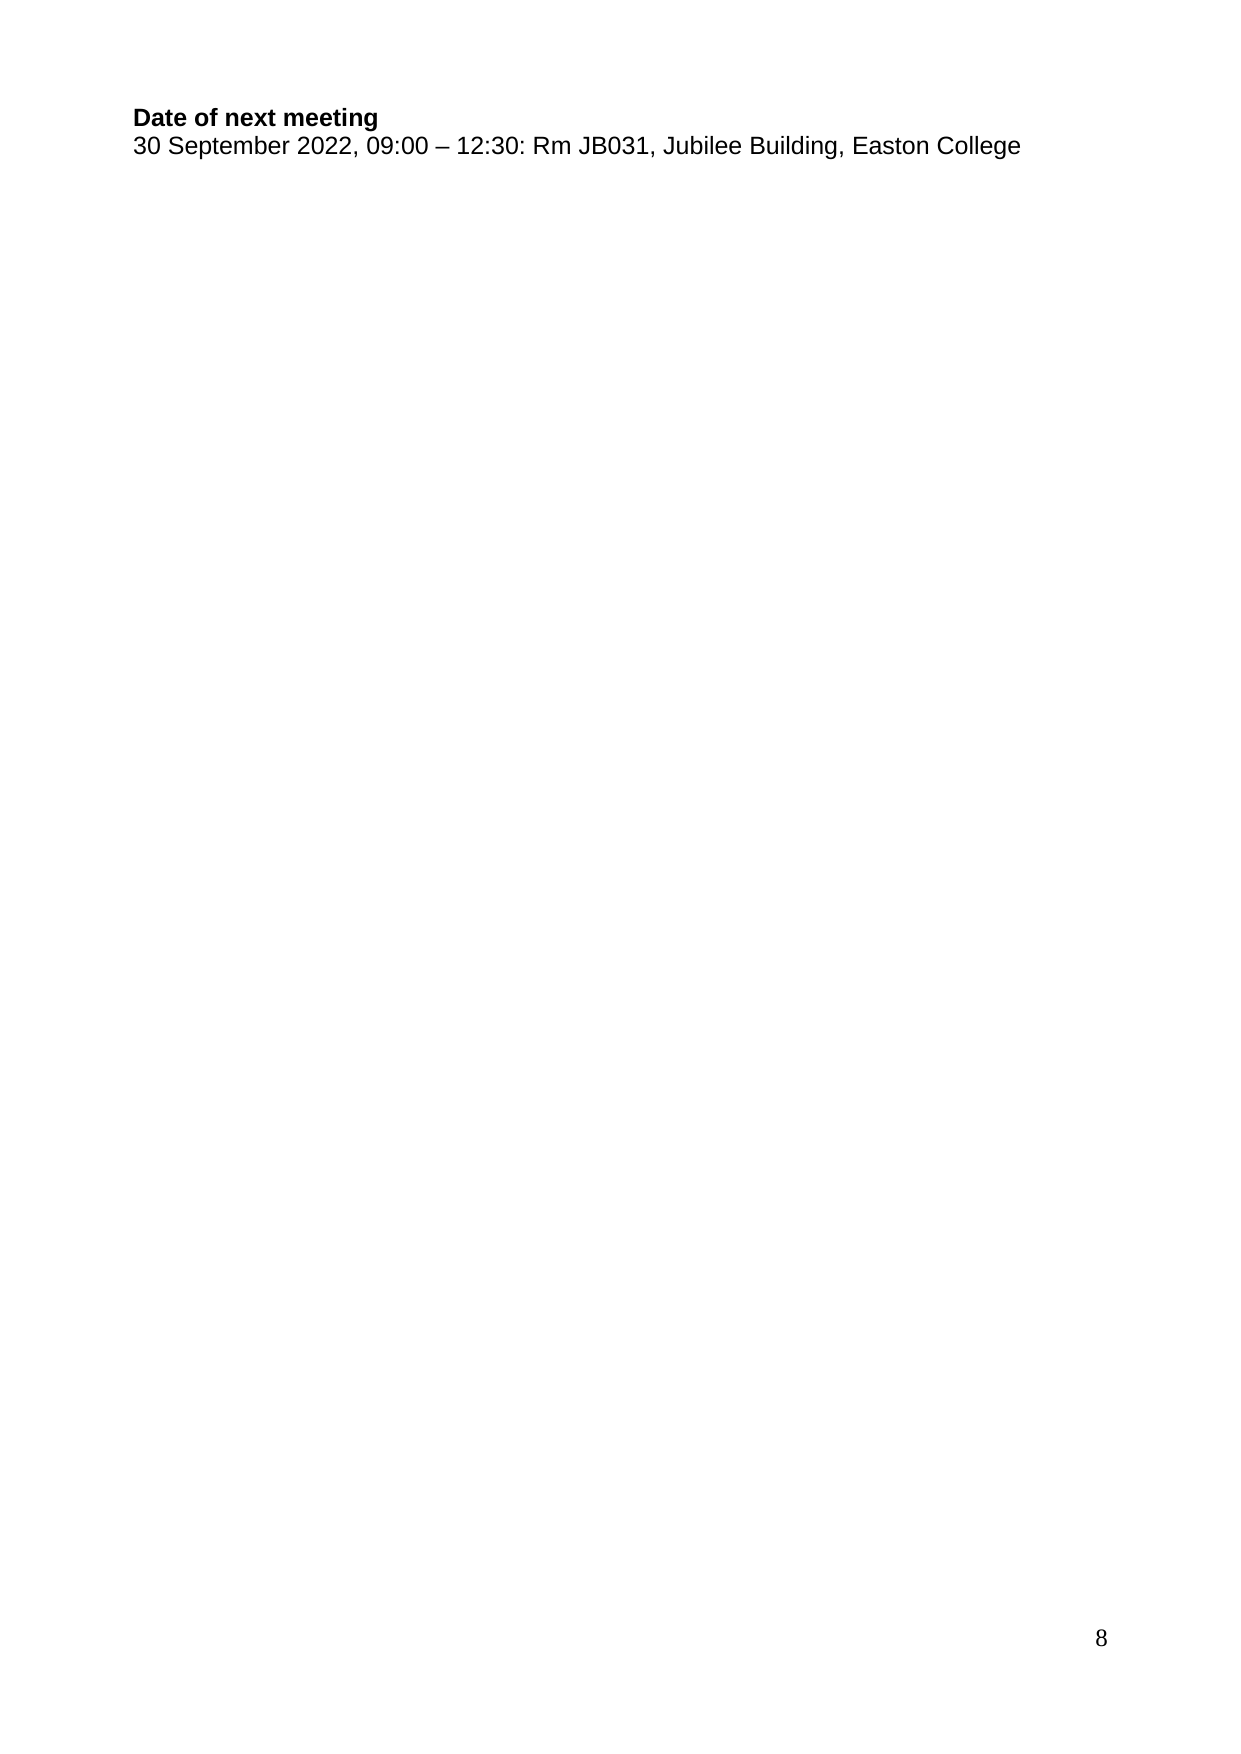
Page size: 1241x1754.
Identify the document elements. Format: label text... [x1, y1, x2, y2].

text Date of next meeting [133, 102, 1107, 131]
text 30 September 2022, 09:00 – 12:30: Rm JB031, Jubilee Building, Easton College [133, 131, 1107, 160]
